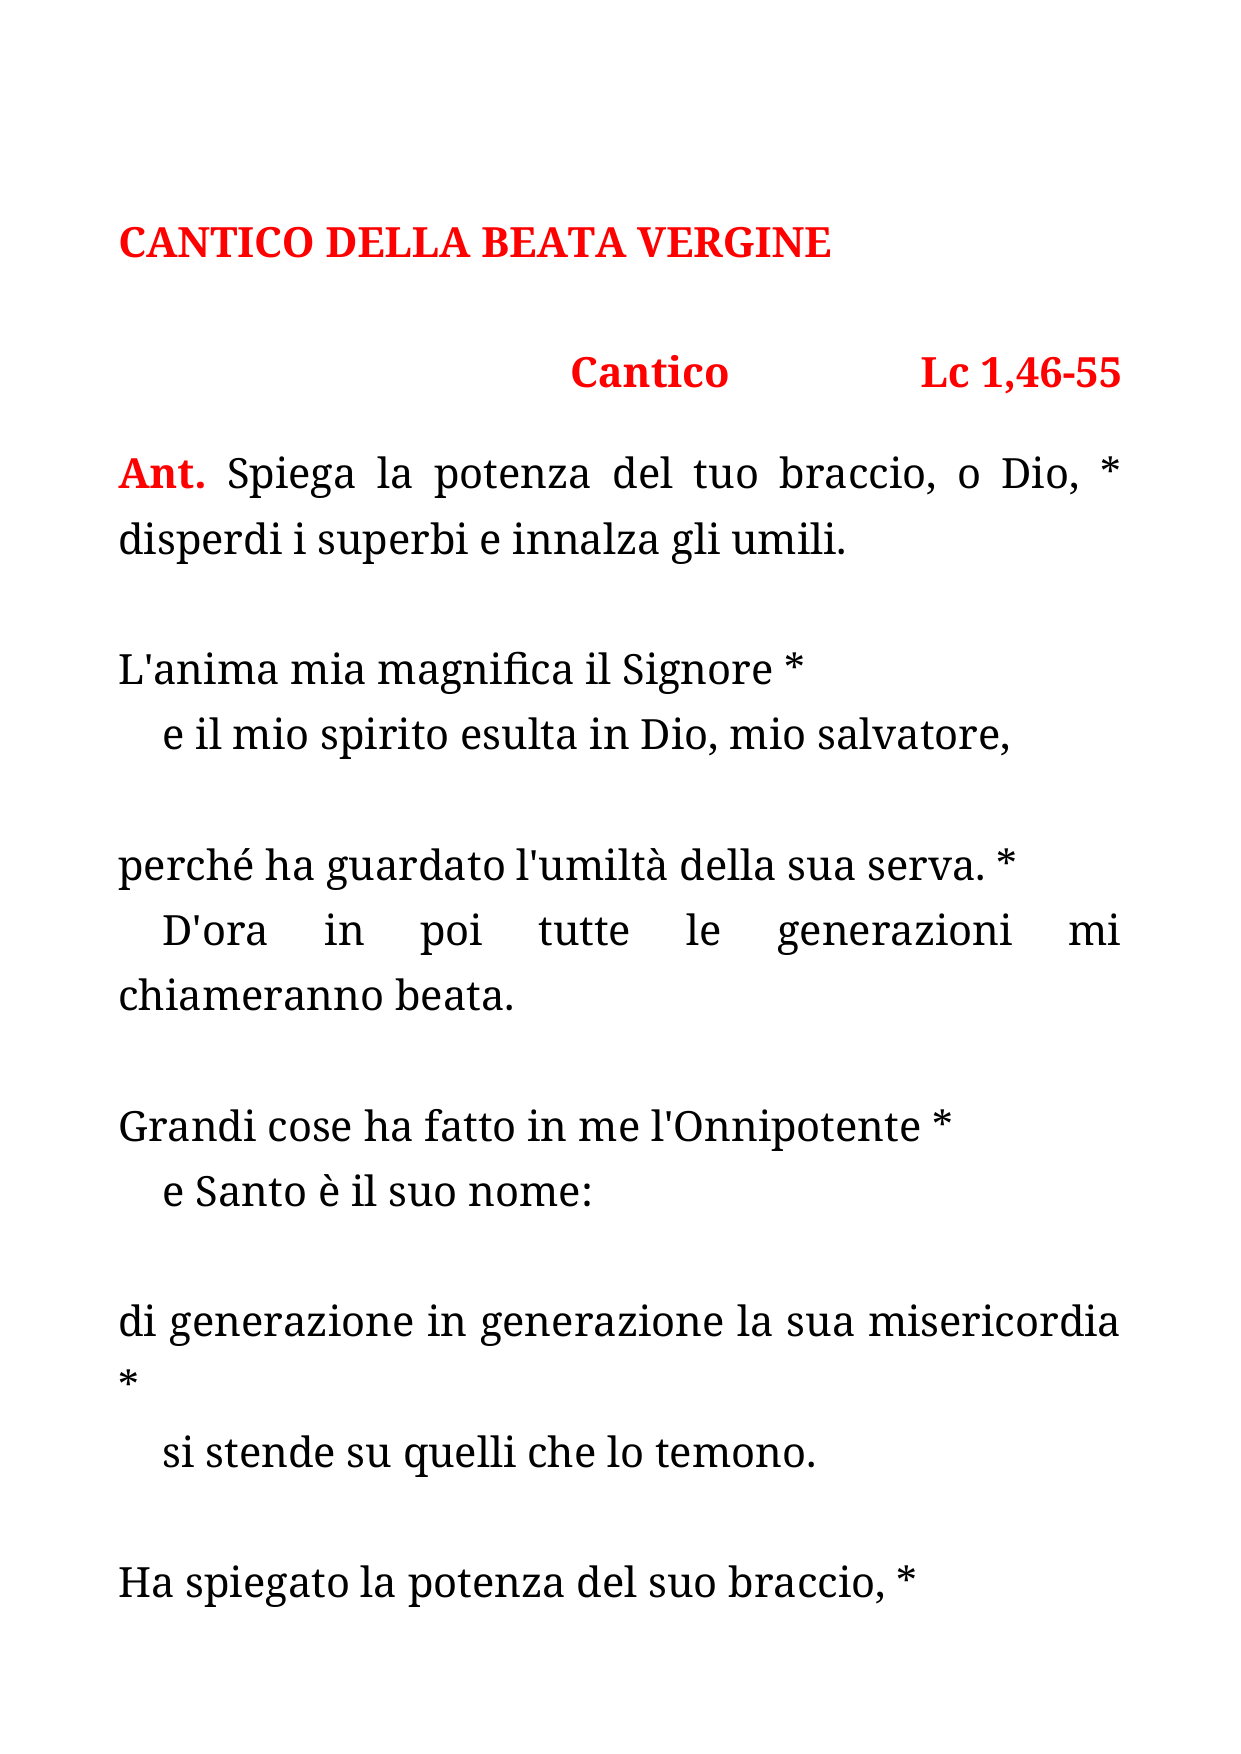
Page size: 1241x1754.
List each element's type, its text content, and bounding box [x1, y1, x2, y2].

text CANTICO DELLA BEATA VERGINE [118, 213, 1122, 335]
text Grandi cose ha fatto in me l'Onnipotente * [118, 1096, 1122, 1153]
text di generazione in generazione la sua misericordia * [118, 1292, 1122, 1414]
text si stende su quelli che lo temono. [118, 1422, 1122, 1479]
text Ant. Spiega la potenza del tuo braccio, o Dio, * disperdi i superbi e innalza gli umili. [118, 444, 1122, 566]
text D'ora in poi tutte le generazioni mi chiameranno beata. [118, 901, 1122, 1023]
text Ha spiegato la potenza del suo braccio, * [118, 1553, 1122, 1610]
text Cantico Lc 1,46-55 [118, 343, 1122, 400]
text e Santo è il suo nome: [118, 1162, 1122, 1218]
text e il mio spirito esulta in Dio, mio salvatore, [118, 705, 1122, 762]
text L'anima mia magnifica il Signore * [118, 640, 1122, 697]
text perché ha guardato l'umiltà della sua serva. * [118, 836, 1122, 892]
